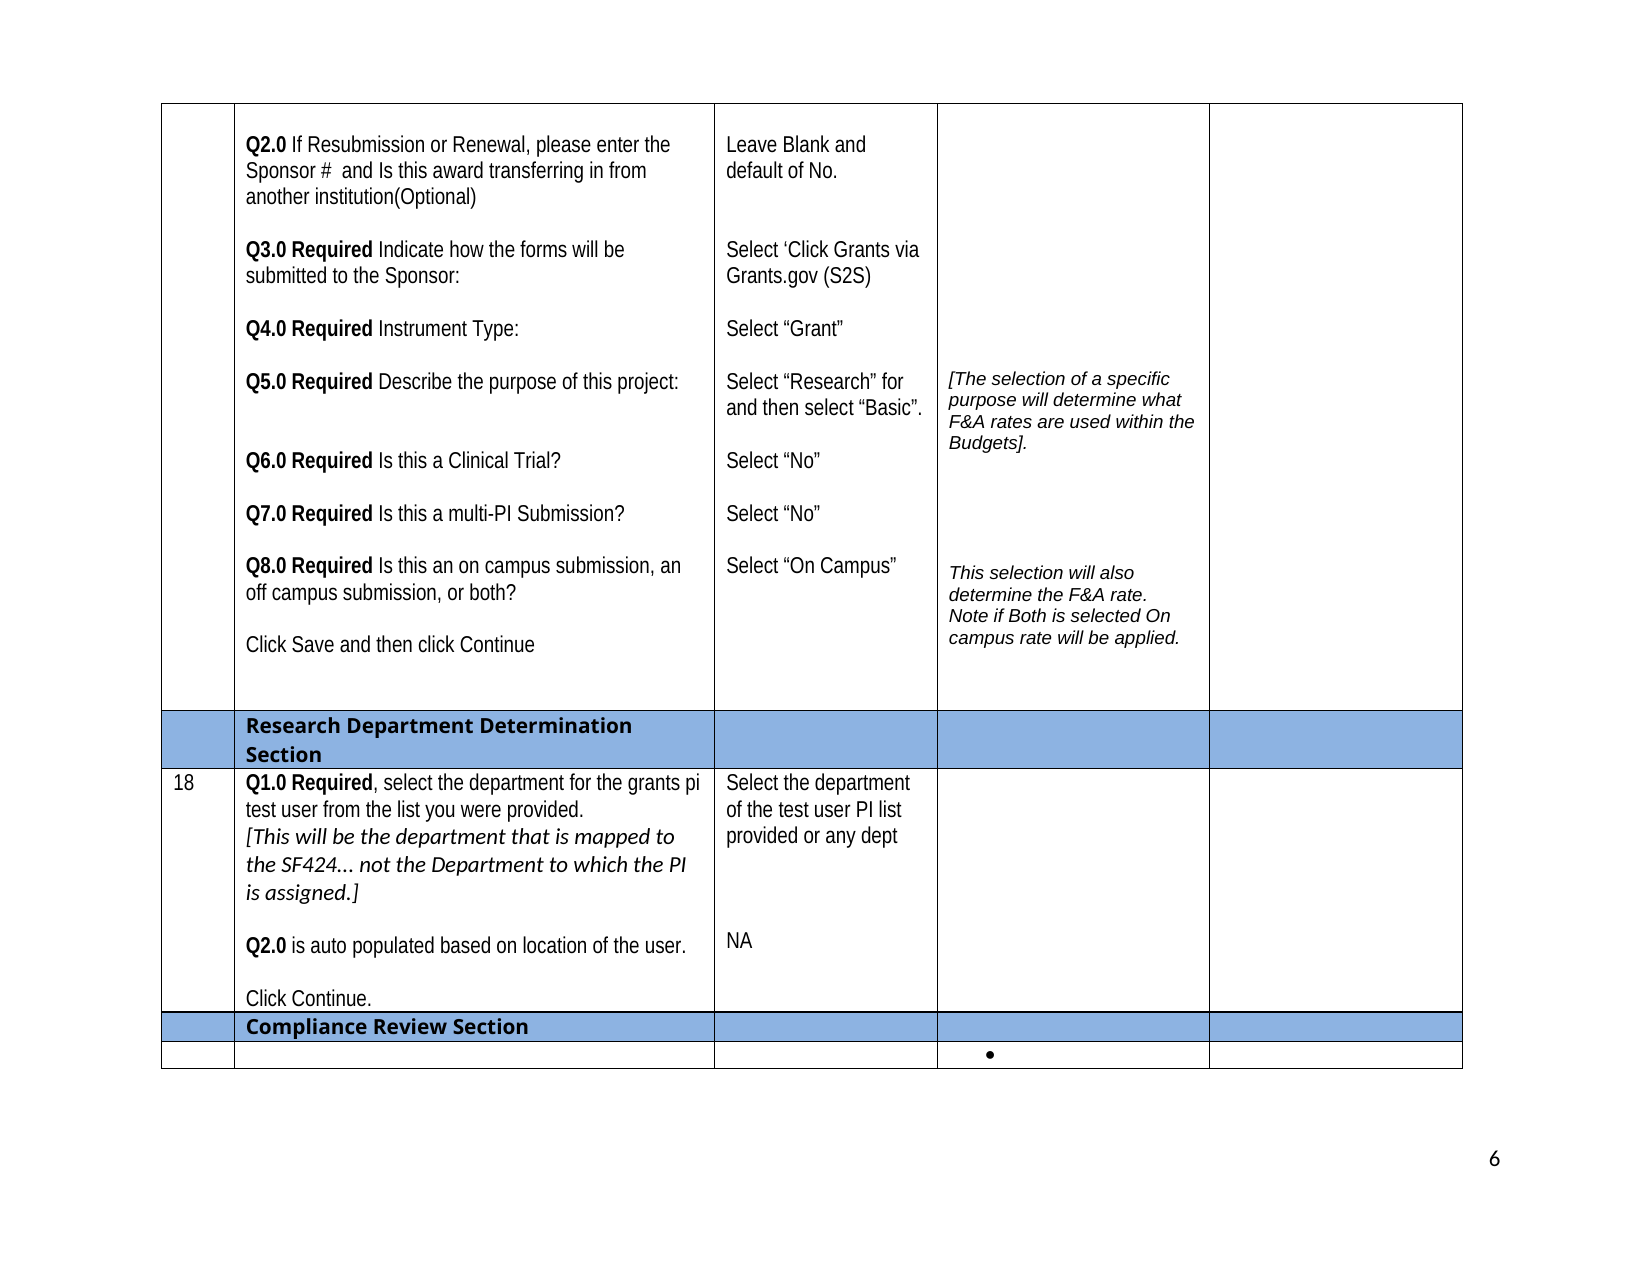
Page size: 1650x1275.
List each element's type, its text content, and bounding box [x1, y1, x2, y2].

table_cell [938, 104, 1209, 710]
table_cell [235, 104, 714, 710]
table_cell Select the department of the test user PI list provided or any dept NA [715, 769, 937, 1011]
table_cell Research Department Determination Section [235, 711, 714, 768]
table_cell [938, 1042, 1209, 1068]
table_cell [1210, 769, 1462, 1011]
table_cell Q1.0 Required, select the department for the grants pi test user from the list you were provided. [This will be the department that is mapped to the SF424... not the Department to which the PI is assigned.] Q2.0 is auto populated based on location of the user. Click Continue. [235, 769, 714, 1011]
table_cell 18 [162, 769, 234, 1011]
table_cell [1210, 1042, 1462, 1068]
table_cell [938, 1013, 1209, 1041]
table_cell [715, 104, 937, 710]
table_cell [162, 1042, 234, 1068]
table_cell [938, 769, 1209, 1011]
table_cell [162, 1013, 234, 1041]
table_cell [235, 1042, 714, 1068]
table_cell [1210, 711, 1462, 768]
table_cell [715, 1042, 937, 1068]
table_cell 17 [162, 104, 234, 710]
table_cell [715, 711, 937, 768]
table_cell [162, 711, 234, 768]
table_cell [1210, 104, 1462, 710]
table_cell Compliance Review Section [235, 1013, 714, 1041]
table_cell [1210, 1013, 1462, 1041]
table_cell [715, 1013, 937, 1041]
table_cell [938, 711, 1209, 768]
